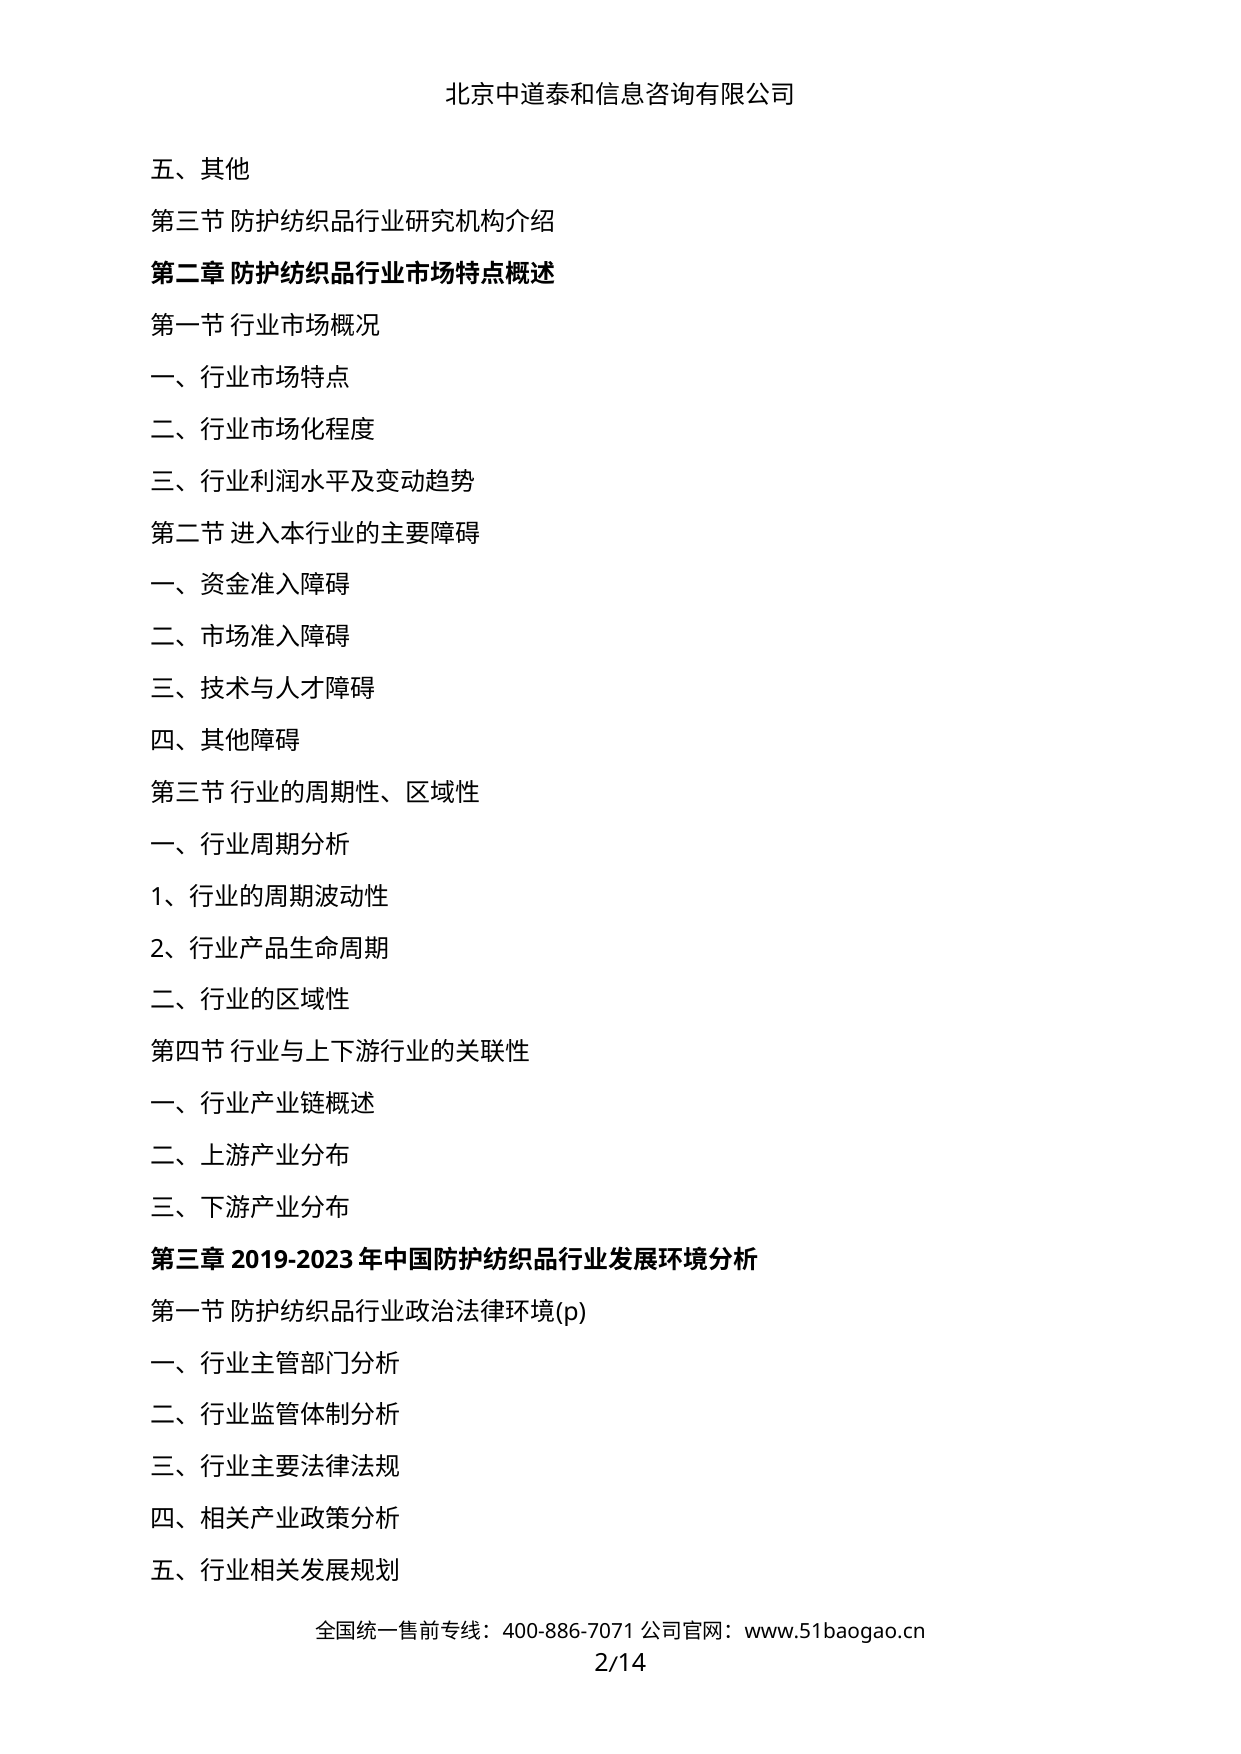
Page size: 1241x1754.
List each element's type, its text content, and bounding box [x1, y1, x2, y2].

text 第四节 行业与上下游行业的关联性 [150, 1032, 1090, 1068]
text 一、行业市场特点 [150, 357, 1090, 394]
text 二、行业市场化程度 [150, 409, 1090, 446]
text 第二章 防护纺织品行业市场特点概述 [150, 254, 1090, 290]
text 第三章 2019-2023年中国防护纺织品行业发展环境分析 [150, 1239, 1090, 1276]
text 第三节 防护纺织品行业研究机构介绍 [150, 202, 1090, 238]
text 二、行业的区域性 [150, 980, 1090, 1016]
text 五、行业相关发展规划 [150, 1551, 1090, 1587]
text 一、行业产业链概述 [150, 1084, 1090, 1120]
text 二、市场准入障碍 [150, 617, 1090, 653]
text 第一节 行业市场概况 [150, 306, 1090, 342]
text 三、行业主要法律法规 [150, 1447, 1090, 1483]
text 一、资金准入障碍 [150, 565, 1090, 601]
text 三、行业利润水平及变动趋势 [150, 461, 1090, 497]
text 三、技术与人才障碍 [150, 669, 1090, 705]
text 四、相关产业政策分析 [150, 1499, 1090, 1535]
text 四、其他障碍 [150, 721, 1090, 757]
text 一、行业主管部门分析 [150, 1343, 1090, 1379]
text 三、下游产业分布 [150, 1187, 1090, 1224]
text 二、行业监管体制分析 [150, 1395, 1090, 1431]
text 二、上游产业分布 [150, 1136, 1090, 1172]
text 1、行业的周期波动性 [150, 876, 1090, 912]
text 第三节 行业的周期性、区域性 [150, 772, 1090, 809]
text 2、行业产品生命周期 [150, 928, 1090, 964]
text 第一节 防护纺织品行业政治法律环境(p) [150, 1291, 1090, 1327]
text 五、其他 [150, 150, 1090, 186]
text 第二节 进入本行业的主要障碍 [150, 513, 1090, 549]
text 一、行业周期分析 [150, 824, 1090, 861]
